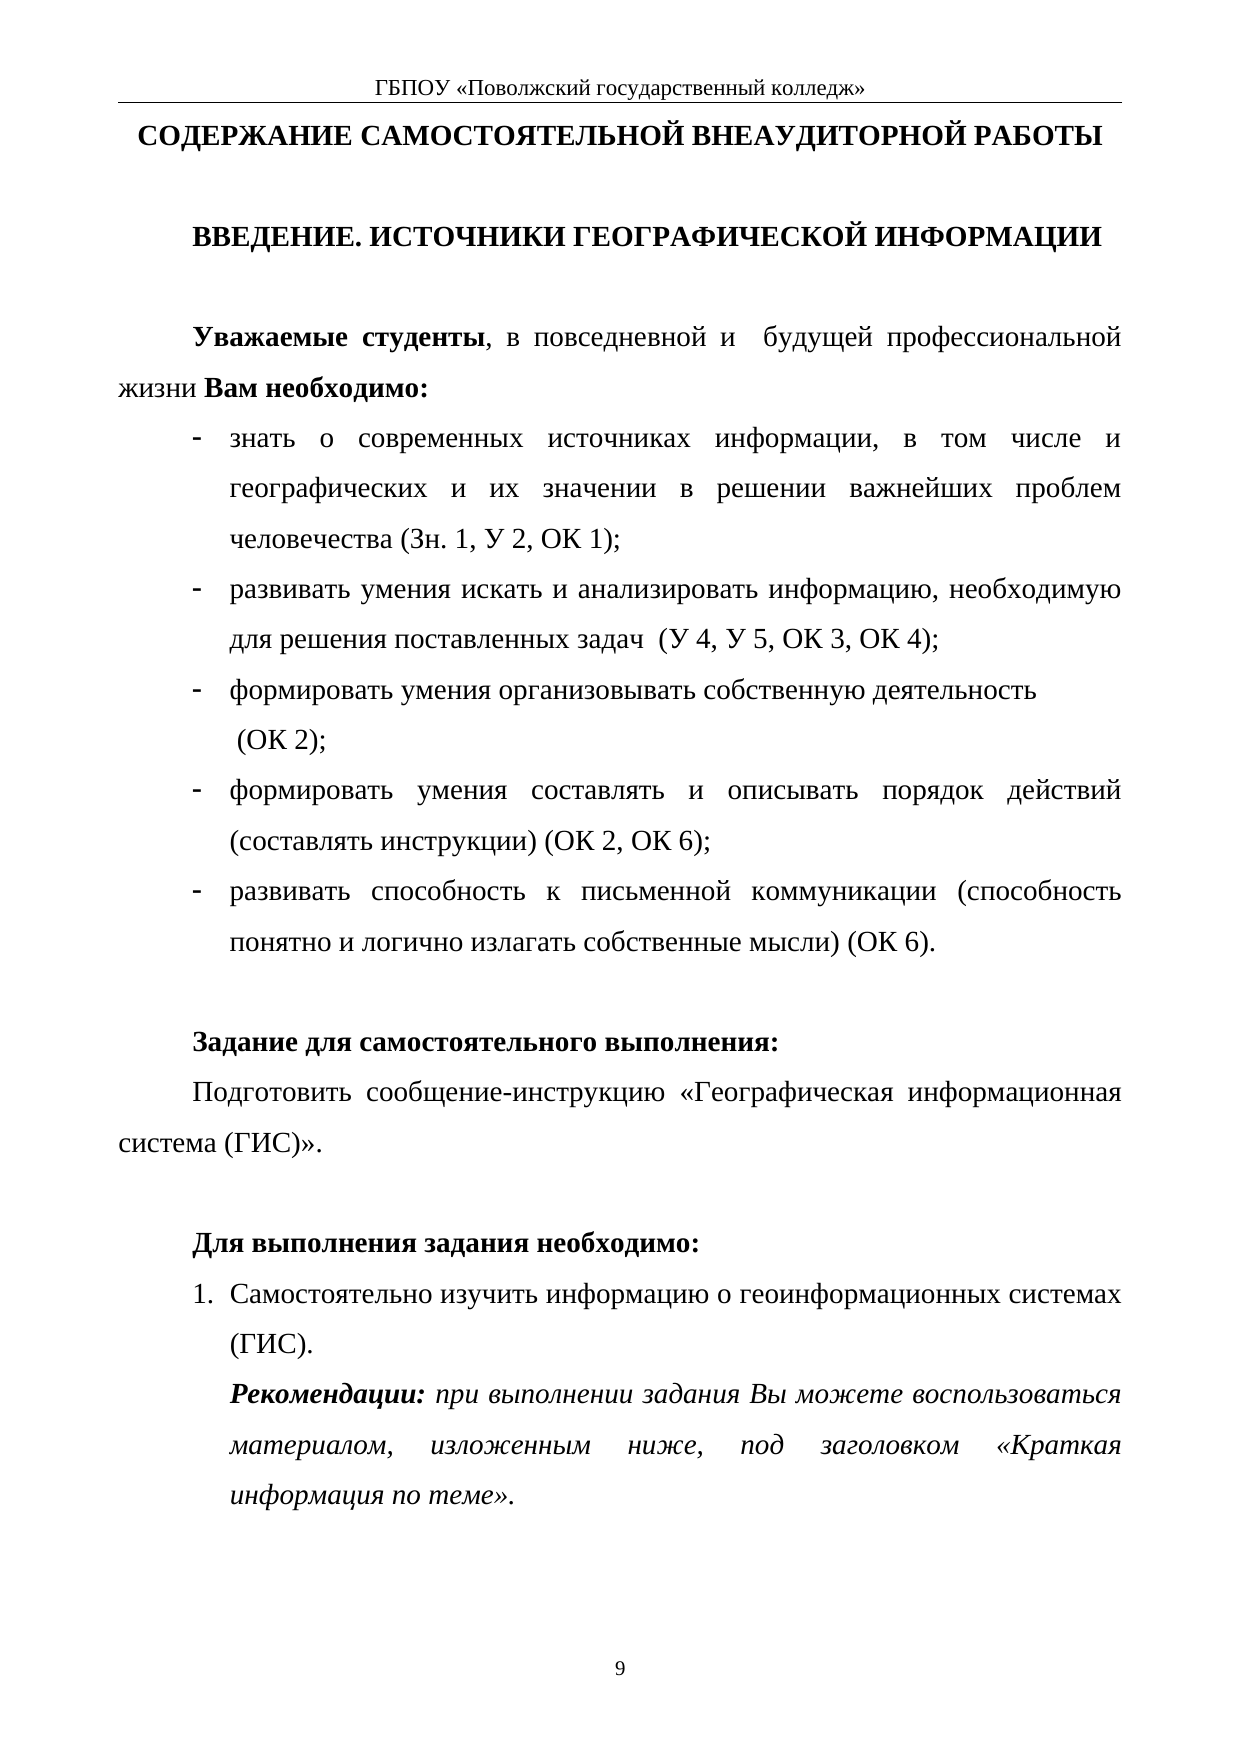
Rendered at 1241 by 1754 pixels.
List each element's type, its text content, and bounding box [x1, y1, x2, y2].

list знать о современных источниках информации, в том числе и географических и их значении в решении важнейших проблем человечества (Зн. 1, У 2, ОК 1); [192, 420, 1122, 554]
list Самостоятельно изучить информацию о геоинформационных системах (ГИС). [192, 1276, 1122, 1360]
subtitle СОДЕРЖАНИЕ САМОСТОЯТЕЛЬНОЙ ВНЕАУДИТОРНОЙ РАБОТЫ [118, 118, 1122, 152]
list формировать умения организовывать собственную деятельность [192, 672, 1122, 705]
list развивать способность к письменной коммуникации (способность понятно и логично излагать собственные мысли) (ОК 6). [192, 873, 1122, 957]
text Для выполнения задания необходимо: [118, 1226, 1122, 1259]
list формировать умения составлять и описывать порядок действий (составлять инструкции) (ОК 2, ОК 6); [192, 772, 1122, 856]
text Уважаемые студенты, в повседневной и будущей профессиональной жизни Вам необходимо: [118, 319, 1122, 403]
list Рекомендации: при выполнении задания Вы можете воспользоваться материалом, изложенным ниже, под заголовком «Краткая информация по теме». [229, 1376, 1122, 1511]
text Подготовить сообщение-инструкцию «Географическая информационная система (ГИС)». [118, 1074, 1122, 1158]
list развивать умения искать и анализировать информацию, необходимую для решения поставленных задач (У 4, У 5, ОК 3, ОК 4); [192, 571, 1122, 655]
list (ОК 2); [229, 722, 1122, 756]
subtitle ВВЕДЕНИЕ. ИСТОЧНИКИ ГЕОГРАФИЧЕСКОЙ ИНФОРМАЦИИ [192, 219, 1122, 252]
text Задание для самостоятельного выполнения: [118, 1024, 1122, 1058]
